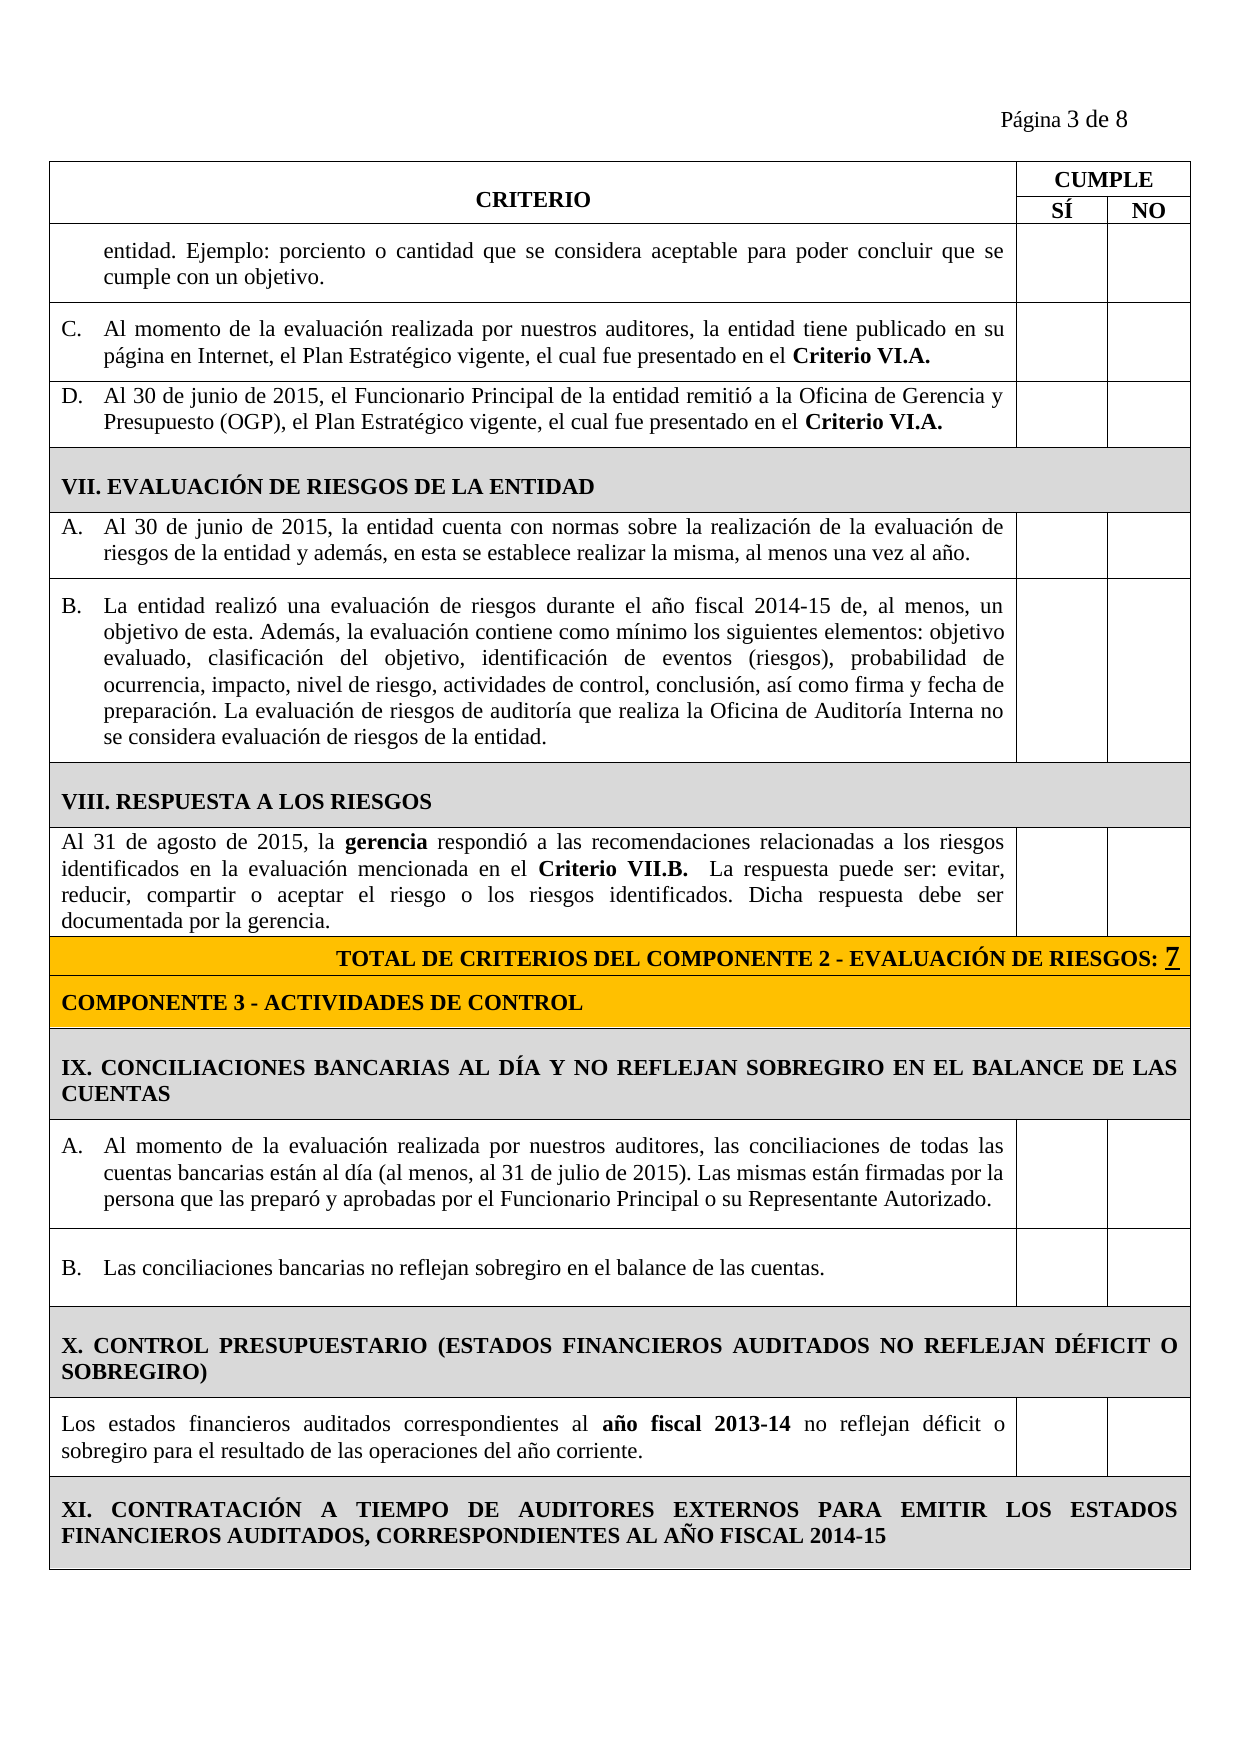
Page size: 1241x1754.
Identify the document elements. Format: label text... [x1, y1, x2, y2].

table_cell [1017, 1398, 1107, 1476]
table_cell [1017, 382, 1107, 447]
table_cell Las conciliaciones bancarias no reflejan sobregiro en el balance de las cuentas. [50, 1229, 1016, 1306]
table_cell [1108, 513, 1190, 578]
table_cell La entidad realizó una evaluación de riesgos durante el año fiscal 2014-15 de, al menos, un objetivo de esta. Además, la evaluación contiene como mínimo los siguientes elementos: objetivo evaluado, clasificación del objetivo, identificación de eventos (riesgos), probabilidad de ocurrencia, impacto, nivel de riesgo, actividades de control, conclusión, así como firma y fecha de preparación. La evaluación de riesgos de auditoría que realiza la Oficina de Auditoría Interna no se considera evaluación de riesgos de la entidad. [50, 579, 1016, 762]
table_cell NO [1108, 197, 1190, 223]
table_cell [1108, 224, 1190, 302]
table_cell X. CONTROL PRESUPUESTARIO (ESTADOS FINANCIEROS AUDITADOS NO REFLEJAN DÉFICIT O SOBREGIRO) [50, 1307, 1190, 1397]
table_cell [1108, 382, 1190, 447]
table_cell [1108, 1398, 1190, 1476]
table_header CUMPLE [1017, 162, 1190, 196]
table_header CRITERIO [50, 162, 1016, 223]
table_cell [1108, 303, 1190, 381]
table_cell [1108, 1120, 1190, 1228]
table_cell Al momento de la evaluación realizada por nuestros auditores, las conciliaciones de todas las cuentas bancarias están al día (al menos, al 31 de julio de 2015). Las mismas están firmadas por la persona que las preparó y aprobadas por el Funcionario Principal o su Representante Autorizado. [50, 1120, 1016, 1228]
table_cell [1108, 1229, 1190, 1306]
table_cell [1017, 513, 1107, 578]
table_cell VII. EVALUACIÓN DE RIESGOS DE LA ENTIDAD [50, 448, 1190, 512]
table_cell Al 30 de junio de 2015, la entidad cuenta con normas sobre la realización de la evaluación de riesgos de la entidad y además, en esta se establece realizar la misma, al menos una vez al año. [50, 513, 1016, 578]
table_cell [1017, 1120, 1107, 1228]
table_cell [1017, 1229, 1107, 1306]
table_cell COMPONENTE 3 - ACTIVIDADES DE CONTROL [50, 976, 1190, 1027]
table_cell Los estados financieros auditados correspondientes al año fiscal 2013-14 no reflejan déficit o sobregiro para el resultado de las operaciones del año corriente. [50, 1398, 1016, 1476]
table_cell [1017, 303, 1107, 381]
table_cell [1017, 224, 1107, 302]
table_cell IX. CONCILIACIONES BANCARIAS AL DÍA Y NO REFLEJAN SOBREGIRO EN EL BALANCE DE LAS CUENTAS [50, 1029, 1190, 1119]
table_cell TOTAL DE CRITERIOS DEL COMPONENTE 2 - EVALUACIÓN DE RIESGOS: 7 [50, 937, 1190, 975]
table_cell [1017, 828, 1107, 936]
table_cell SÍ [1017, 197, 1107, 223]
table_cell VIII. RESPUESTA A LOS RIESGOS [50, 763, 1190, 827]
table_cell Al momento de la evaluación realizada por nuestros auditores, la entidad tiene publicado en su página en Internet, el Plan Estratégico vigente, el cual fue presentado en el Criterio VI.A. [50, 303, 1016, 381]
table_cell Al 30 de junio de 2015, el Funcionario Principal de la entidad remitió a la Oficina de Gerencia y Presupuesto (OGP), el Plan Estratégico vigente, el cual fue presentado en el Criterio VI.A. [50, 382, 1016, 447]
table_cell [50, 224, 1016, 302]
table_cell [1108, 828, 1190, 936]
table_cell XI. CONTRATACIÓN A TIEMPO DE AUDITORES EXTERNOS PARA EMITIR LOS ESTADOS FINANCIEROS AUDITADOS, CORRESPONDIENTES AL AÑO FISCAL 2014-15 [50, 1477, 1190, 1568]
table_cell [1108, 579, 1190, 762]
table_cell [1017, 579, 1107, 762]
table_cell Al 31 de agosto de 2015, la gerencia respondió a las recomendaciones relacionadas a los riesgos identificados en la evaluación mencionada en el Criterio VII.B. La respuesta puede ser: evitar, reducir, compartir o aceptar el riesgo o los riesgos identificados. Dicha respuesta debe ser documentada por la gerencia. [50, 828, 1016, 936]
